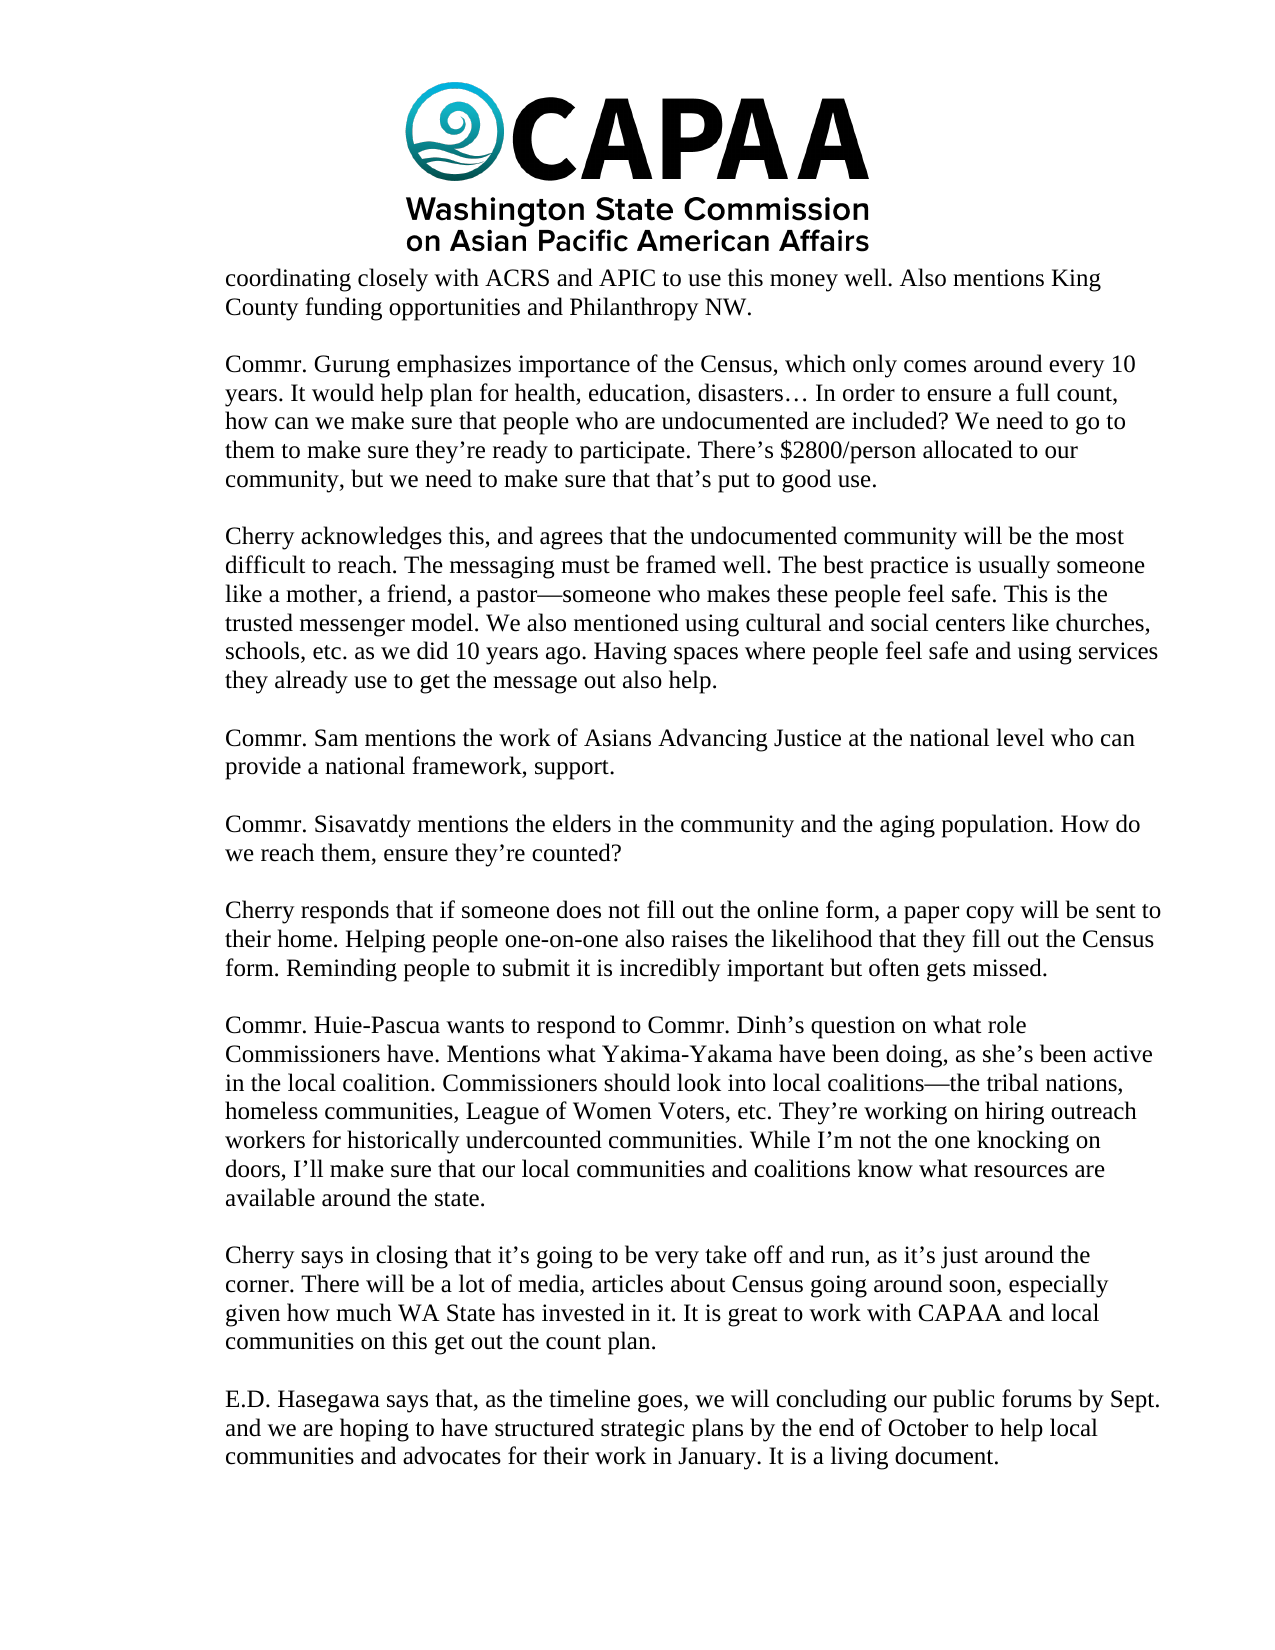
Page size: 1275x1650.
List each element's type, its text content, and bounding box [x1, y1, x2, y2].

text Cherry says in closing that it’s going to be very take off and run, as it’s just around the corner. There will be a lot of media, articles about Census going around soon, especially given how much WA State has invested in it. It is great to work with CAPAA and local communities on this get out the count plan. [225, 1240, 1162, 1355]
picture [361, 75, 914, 264]
text Commr. Huie-Pascua wants to respond to Commr. Dinh’s question on what role Commissioners have. Mentions what Yakima-Yakama have been doing, as she’s been active in the local coalition. Commissioners should look into local coalitions—the tribal nations, homeless communities, League of Women Voters, etc. They’re working on hiring outreach workers for historically undercounted communities. While I’m not the one knocking on doors, I’ll make sure that our local communities and coalitions know what resources are available around the state. [225, 1010, 1162, 1211]
text E.D. Hasegawa says that, as the timeline goes, we will concluding our public forums by Sept. and we are hoping to have structured strategic plans by the end of October to help local communities and advocates for their work in January. It is a living document. [225, 1384, 1162, 1470]
text Cherry responds that if someone does not fill out the online form, a paper copy will be sent to their home. Helping people one-on-one also raises the likelihood that they fill out the Census form. Reminding people to submit it is incredibly important but often gets missed. [225, 895, 1162, 981]
text Commr. Sisavatdy mentions the elders in the community and the aging population. How do we reach them, ensure they’re counted? [225, 809, 1162, 866]
text Cherry acknowledges this, and agrees that the undocumented community will be the most difficult to reach. The messaging must be framed well. The best practice is usually someone like a mother, a friend, a pastor—someone who makes these people feel safe. This is the trusted messenger model. We also mentioned using cultural and social centers like churches, schools, etc. as we did 10 years ago. Having spaces where people feel safe and using services they already use to get the message out also help. [225, 521, 1162, 694]
text Commr. Sam mentions the work of Asians Advancing Justice at the national level who can provide a national framework, support. [225, 723, 1162, 780]
text Commr. Gurung emphasizes importance of the Census, which only comes around every 10 years. It would help plan for health, education, disasters… In order to ensure a full count, how can we make sure that people who are undocumented are included? We need to go to them to make sure they’re ready to participate. There’s $2800/person allocated to our community, but we need to make sure that that’s put to good use. [225, 349, 1162, 493]
